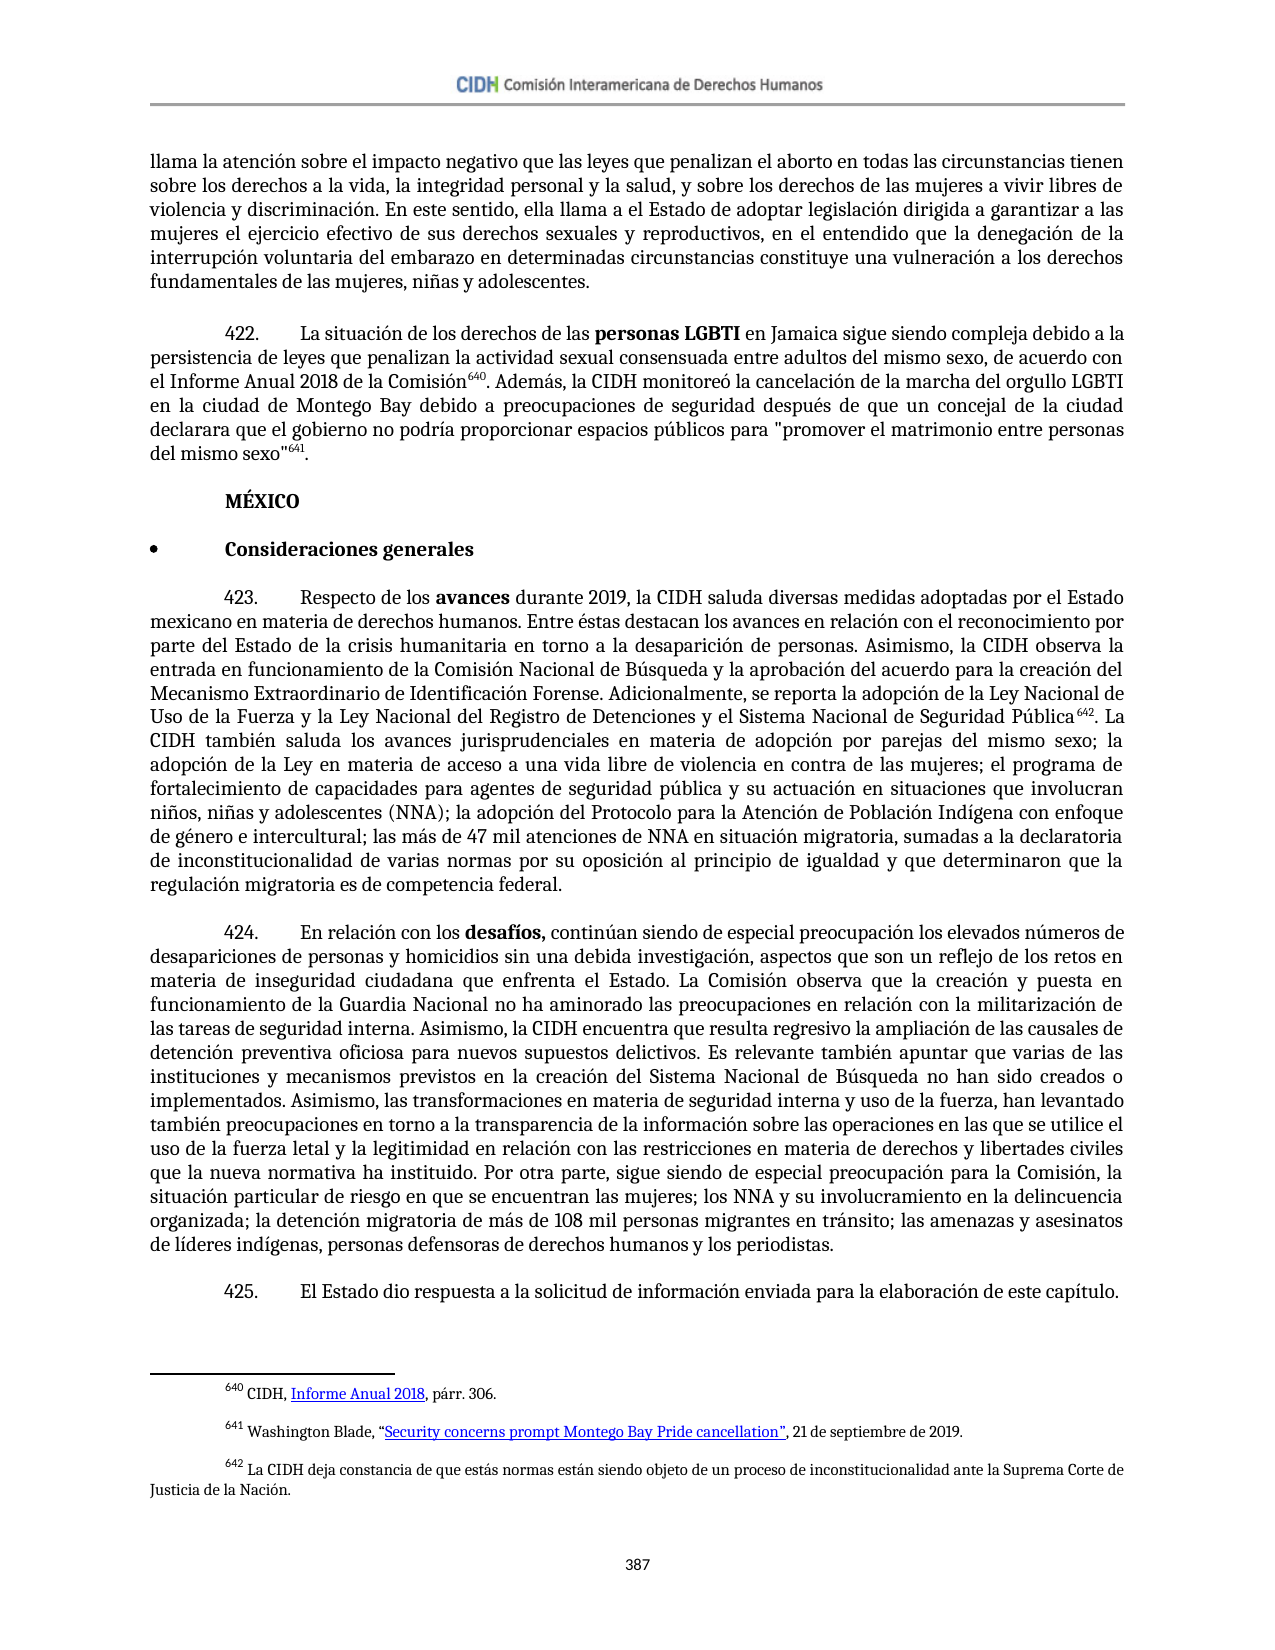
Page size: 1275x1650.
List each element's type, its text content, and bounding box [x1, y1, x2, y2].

list Con respecto a los derechos reproductivos de las mujeres, la CIDH tomó conocimiento de la reactivación del debate sobre la despenalización del aborto y la provisión de acceso a servicios de interrupción del embarazo médicamente seguros y regulados para casos de violación e incesto. El debate sobre el tema se pospuso en varias ocasiones por la Comisión Parlamentaria de Recursos Humanos y Sociales . Por su parte, la CIDH lamenta que según la Ley de Delitos contra las Personas, el aborto se castiga con cadena perpetua. La Comisión llama la atención sobre el impacto negativo que las leyes que penalizan el aborto en todas las circunstancias tienen sobre los derechos a la vida, la integridad personal y la salud, y sobre los derechos de las mujeres a vivir libres de violencia y discriminación. En este sentido, ella llama a el Estado de adoptar legislación dirigida a garantizar a las mujeres el ejercicio efectivo de sus derechos sexuales y reproductivos, en el entendido que la denegación de la interrupción voluntaria del embarazo en determinadas circunstancias constituye una vulneración a los derechos fundamentales de las mujeres, niñas y adolescentes. [150, 150, 1125, 294]
list La situación de los derechos de las personas LGBTI en Jamaica sigue siendo compleja debido a la persistencia de leyes que penalizan la actividad sexual consensuada entre adultos del mismo sexo, de acuerdo con el Informe Anual 2018 de la Comisión. Además, la CIDH monitoreó la cancelación de la marcha del orgullo LGBTI en la ciudad de Montego Bay debido a preocupaciones de seguridad después de que un concejal de la ciudad declarara que el gobierno no podría proporcionar espacios públicos para "promover el matrimonio entre personas del mismo sexo". [150, 322, 1125, 466]
list Respecto de los avances durante 2019, la CIDH saluda diversas medidas adoptadas por el Estado mexicano en materia de derechos humanos. Entre éstas destacan los avances en relación con el reconocimiento por parte del Estado de la crisis humanitaria en torno a la desaparición de personas. Asimismo, la CIDH observa la entrada en funcionamiento de la Comisión Nacional de Búsqueda y la aprobación del acuerdo para la creación del Mecanismo Extraordinario de Identificación Forense. Adicionalmente, se reporta la adopción de la Ley Nacional de Uso de la Fuerza y la Ley Nacional del Registro de Detenciones y el Sistema Nacional de Seguridad Pública. La CIDH también saluda los avances jurisprudenciales en materia de adopción por parejas del mismo sexo; la adopción de la Ley en materia de acceso a una vida libre de violencia en contra de las mujeres; el programa de fortalecimiento de capacidades para agentes de seguridad pública y su actuación en situaciones que involucran niños, niñas y adolescentes (NNA); la adopción del Protocolo para la Atención de Población Indígena con enfoque de género e intercultural; las más de 47 mil atenciones de NNA en situación migratoria, sumadas a la declaratoria de inconstitucionalidad de varias normas por su oposición al principio de igualdad y que determinaron que la regulación migratoria es de competencia federal. [150, 585, 1125, 897]
list El Estado dio respuesta a la solicitud de información enviada para la elaboración de este capítulo. [150, 1280, 1125, 1304]
picture [450, 75, 826, 95]
list En relación con los desafíos, continúan siendo de especial preocupación los elevados números de desapariciones de personas y homicidios sin una debida investigación, aspectos que son un reflejo de los retos en materia de inseguridad ciudadana que enfrenta el Estado. La Comisión observa que la creación y puesta en funcionamiento de la Guardia Nacional no ha aminorado las preocupaciones en relación con la militarización de las tareas de seguridad interna. Asimismo, la CIDH encuentra que resulta regresivo la ampliación de las causales de detención preventiva oficiosa para nuevos supuestos delictivos. Es relevante también apuntar que varias de las instituciones y mecanismos previstos en la creación del Sistema Nacional de Búsqueda no han sido creados o implementados. Asimismo, las transformaciones en materia de seguridad interna y uso de la fuerza, han levantado también preocupaciones en torno a la transparencia de la información sobre las operaciones en las que se utilice el uso de la fuerza letal y la legitimidad en relación con las restricciones en materia de derechos y libertades civiles que la nueva normativa ha instituido. Por otra parte, sigue siendo de especial preocupación para la Comisión, la situación particular de riesgo en que se encuentran las mujeres; los NNA y su involucramiento en la delincuencia organizada; la detención migratoria de más de 108 mil personas migrantes en tránsito; las amenazas y asesinatos de líderes indígenas, personas defensoras de derechos humanos y los periodistas. [150, 921, 1125, 1256]
list Consideraciones generales [150, 537, 1125, 561]
text MÉXICO [150, 489, 1125, 513]
